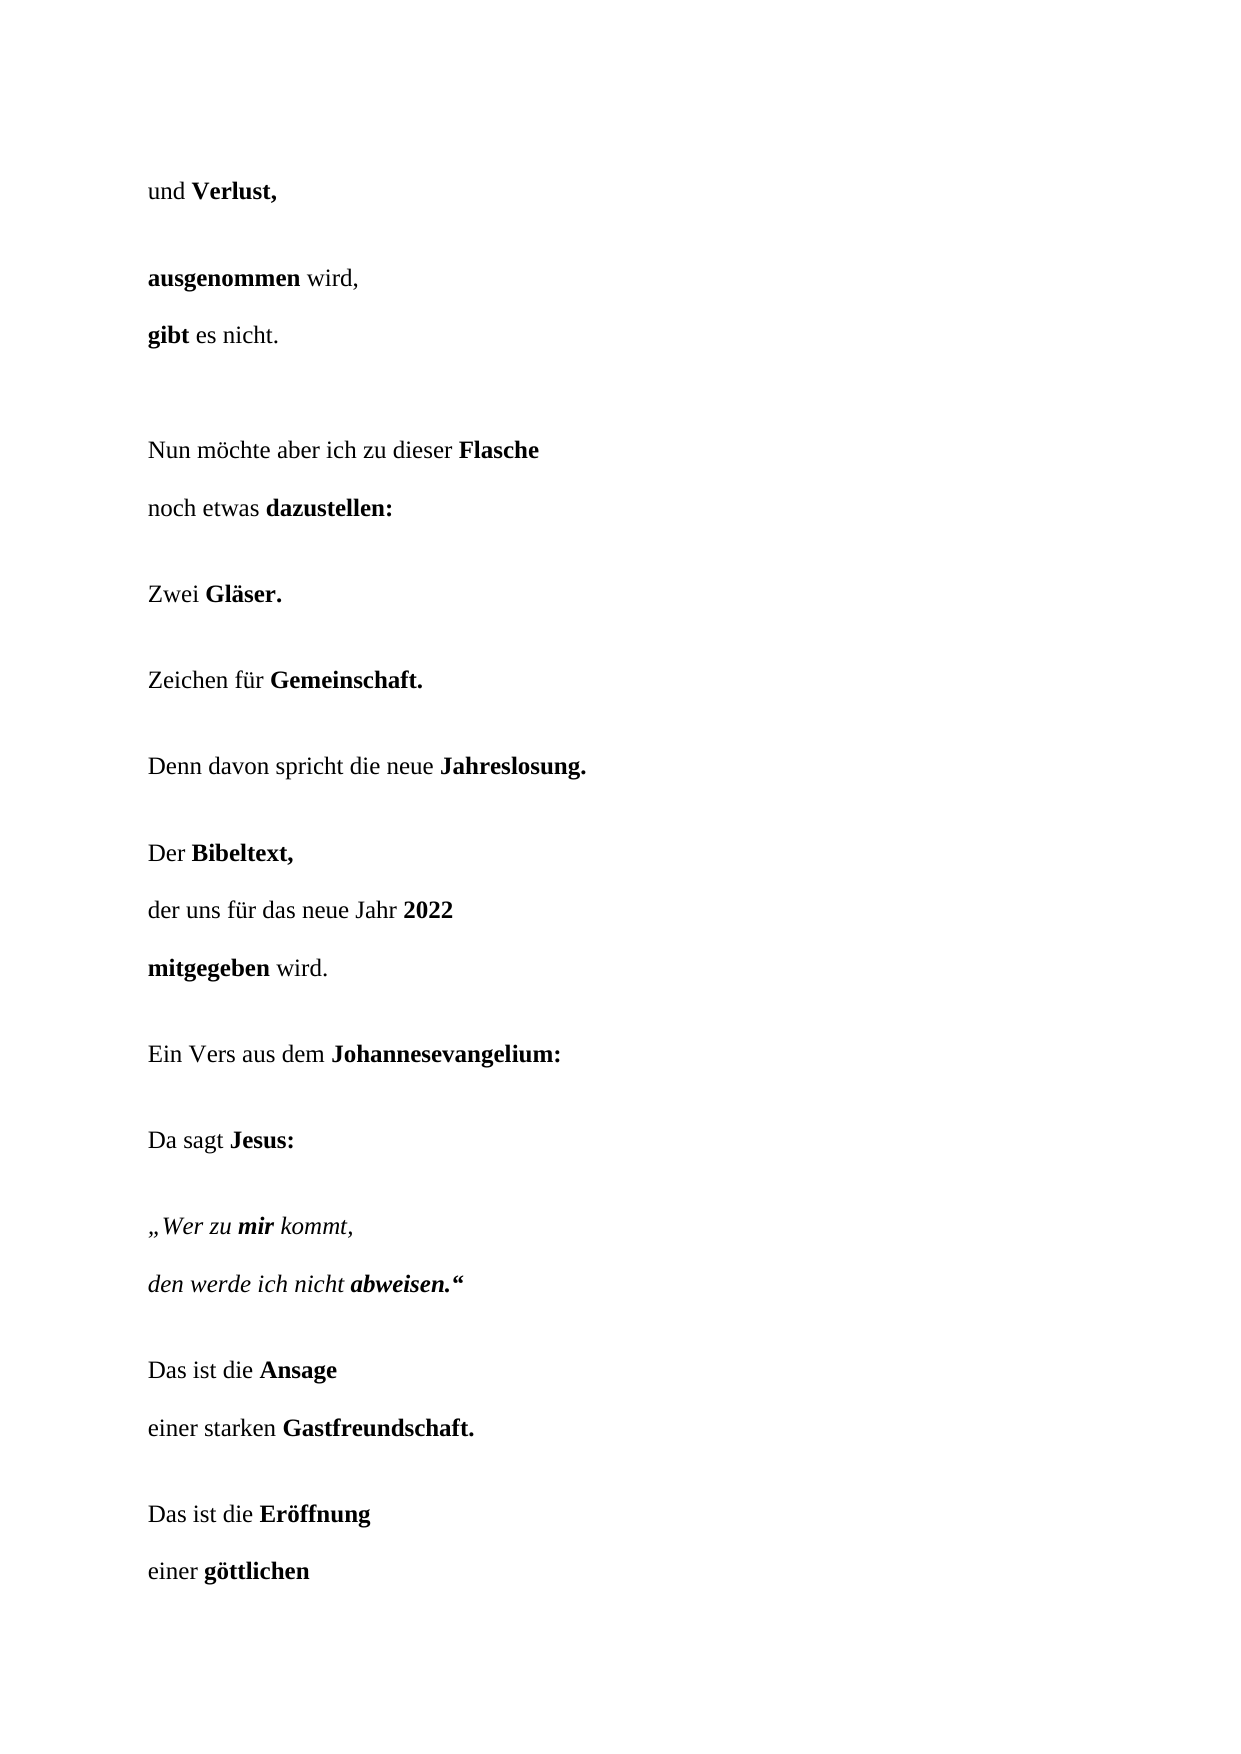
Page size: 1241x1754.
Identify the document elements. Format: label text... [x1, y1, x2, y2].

text einer starken Gastfreundschaft. [148, 1413, 1093, 1441]
text noch etwas dazustellen: [148, 493, 1093, 521]
text Das ist die Eröffnung [148, 1499, 1093, 1528]
text und Verlust, [148, 176, 1093, 205]
text mitgegeben wird. [148, 953, 1093, 981]
text ausgenommen wird, [148, 263, 1093, 291]
text den werde ich nicht abweisen.“ [148, 1269, 1093, 1298]
text einer göttlichen [148, 1556, 1093, 1585]
text Denn davon spricht die neue Jahreslosung. [148, 751, 1093, 780]
text gibt es nicht. [148, 320, 1093, 349]
text Das ist die Ansage [148, 1355, 1093, 1384]
text Da sagt Jesus: [148, 1125, 1093, 1154]
text Zwei Gläser. [148, 579, 1093, 608]
text Ein Vers aus dem Johannesevangelium: [148, 1039, 1093, 1068]
text Zeichen für Gemeinschaft. [148, 665, 1093, 694]
text „Wer zu mir kommt, [148, 1211, 1093, 1240]
text Der Bibeltext, [148, 838, 1093, 866]
text der uns für das neue Jahr 2022 [148, 895, 1093, 924]
text Nun möchte aber ich zu dieser Flasche [148, 435, 1093, 464]
